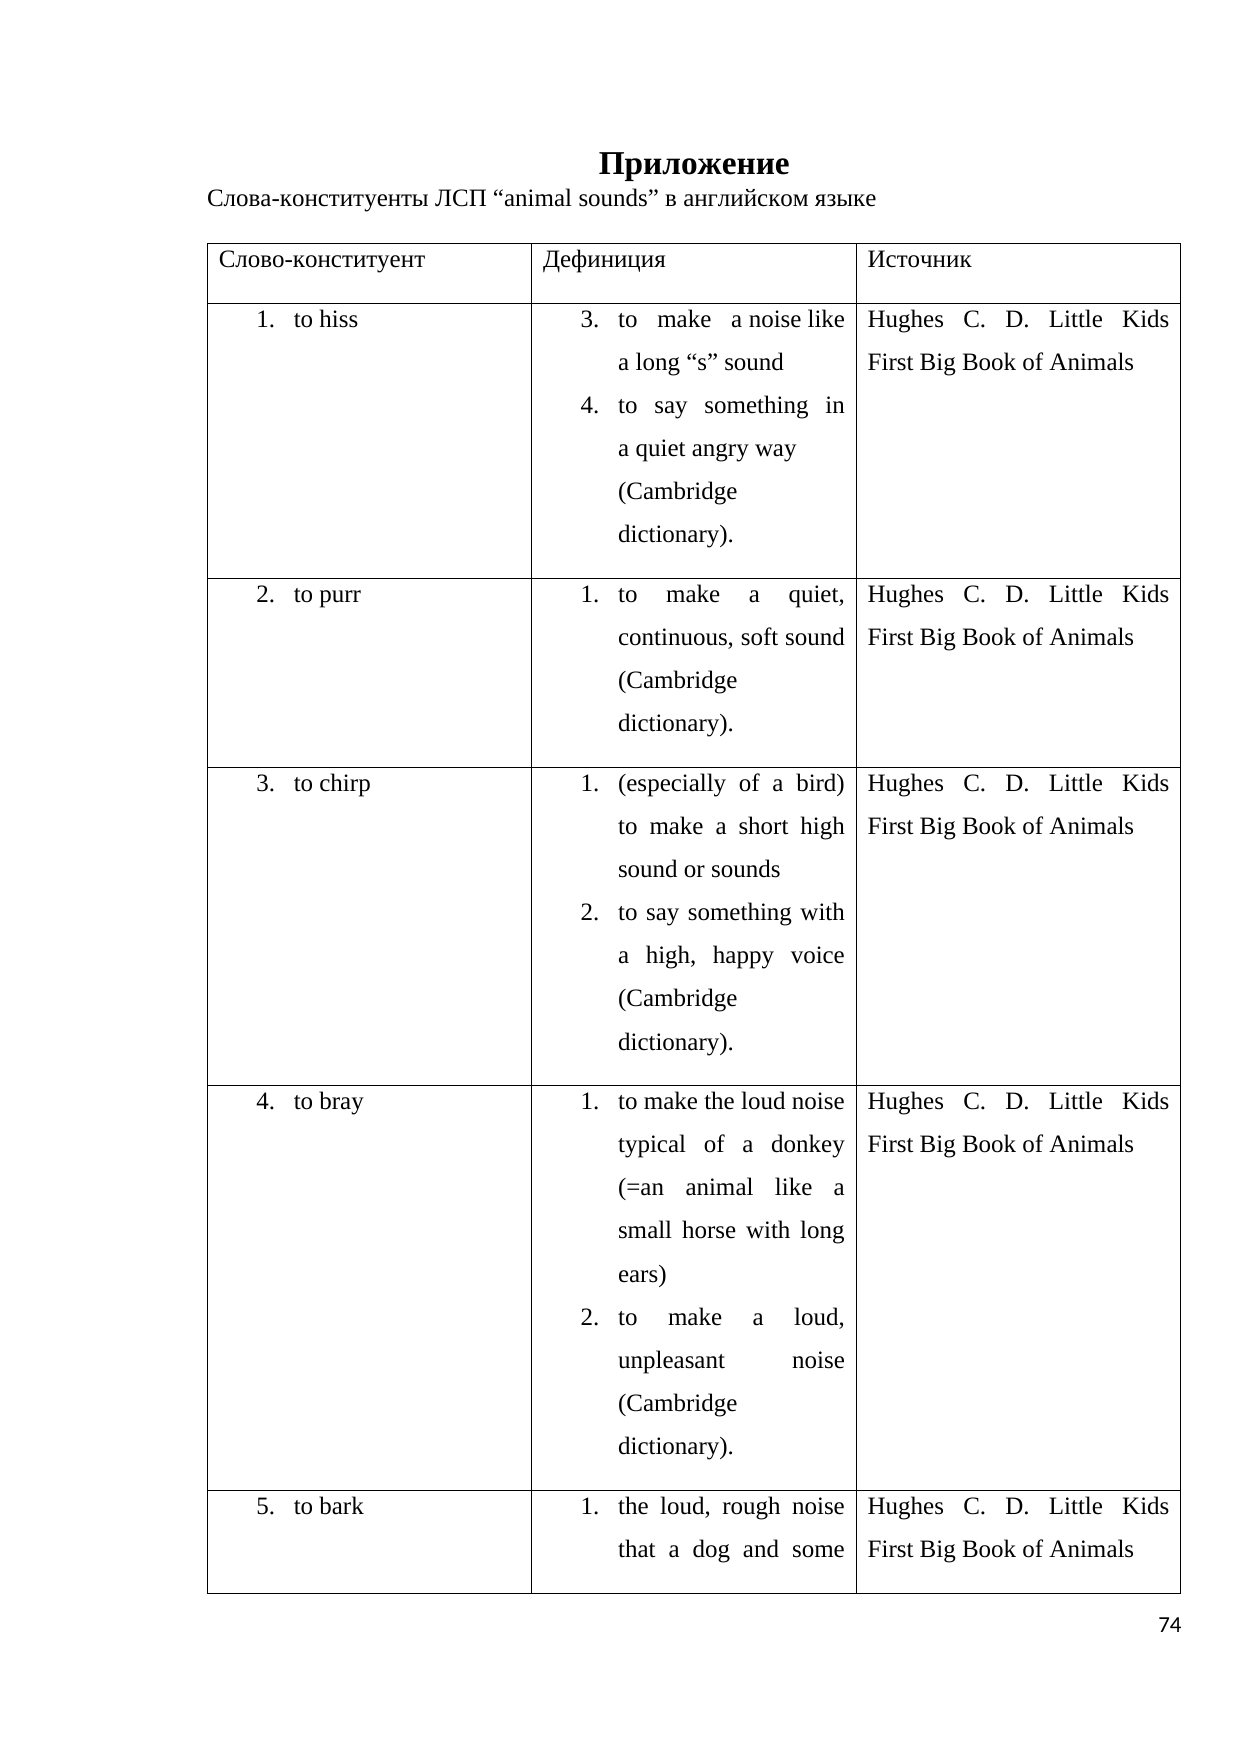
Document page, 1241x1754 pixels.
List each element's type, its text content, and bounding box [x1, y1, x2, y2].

table_cell (especially of a bird) to make a short high sound or sounds to say something with a high, happy voice (Cambridge dictionary). [532, 768, 856, 1085]
table_cell to bray [208, 1086, 531, 1490]
table_header Дефиниция [532, 244, 856, 303]
table_cell to make a quiet, continuous, soft sound (Cambridge dictionary). [532, 579, 856, 767]
table_cell to purr [208, 579, 531, 767]
text Слова-конституенты ЛСП “animal sounds” в английском языке [207, 183, 1181, 212]
table_cell to bark [208, 1491, 531, 1592]
table_cell Hughes C. D. Little Kids First Big Book of Animals [857, 1086, 1180, 1490]
table_cell Hughes C. D. Little Kids First Big Book of Animals [857, 768, 1180, 1085]
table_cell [857, 1491, 1180, 1592]
table_cell to make a noise like a long “s” sound to say something in a quiet angry way (Cambridge dictionary). [532, 304, 856, 578]
table_header Источник [857, 244, 1180, 303]
table_cell to make the loud noise typical of a donkey (=an animal like a small horse with long ears) to make a loud, unpleasant noise (Cambridge dictionary). [532, 1086, 856, 1490]
table_cell to chirp [208, 768, 531, 1085]
table_cell Hughes C. D. Little Kids First Big Book of Animals [857, 304, 1180, 578]
table_cell Hughes C. D. Little Kids First Big Book of Animals [857, 579, 1180, 767]
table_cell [532, 1491, 856, 1592]
subtitle Приложение [207, 143, 1181, 181]
table_cell to hiss [208, 304, 531, 578]
table_header Слово-конституент [208, 244, 531, 303]
